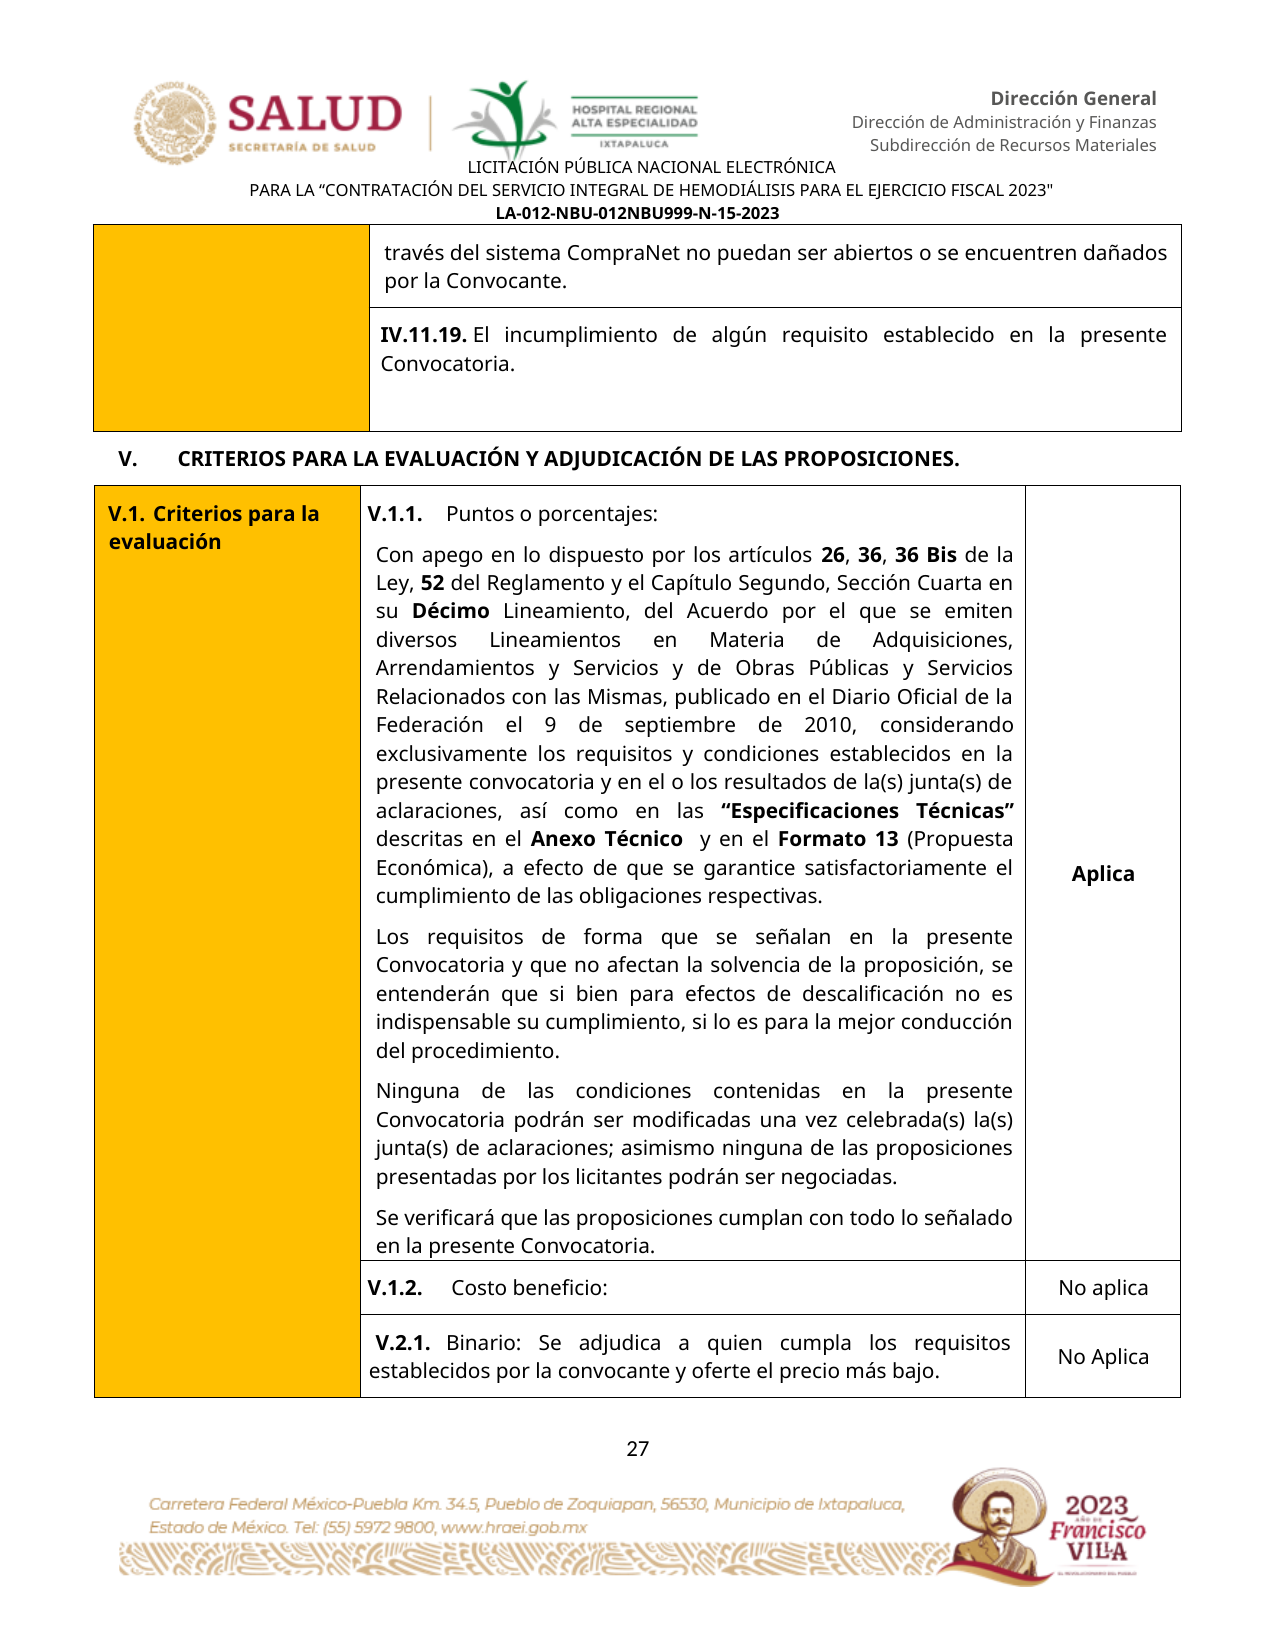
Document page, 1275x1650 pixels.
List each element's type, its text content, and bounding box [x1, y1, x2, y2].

table_cell Binario: Se adjudica a quien cumpla los requisitos establecidos por la convocante y oferte el precio más bajo. [361, 1315, 1025, 1397]
table_cell El incumplimiento de algún requisito establecido en la presente Convocatoria. [370, 308, 1181, 431]
picture [692, 164, 697, 172]
table_header Aplica [1026, 486, 1180, 1260]
table_header Criterios para la evaluación [95, 486, 360, 1397]
picture [118, 66, 717, 172]
table_header Puntos o porcentajes: Con apego en lo dispuesto por los artículos 26, 36, 36 Bis de la Ley, 52 del Reglamento y el Capítulo Segundo, Sección Cuarta en su Décimo Lineamiento, del Acuerdo por el que se emiten diversos Lineamientos en Materia de Adquisiciones, Arrendamientos y Servicios y de Obras Públicas y Servicios Relacionados con las Mismas, publicado en el Diario Oficial de la Federación el 9 de septiembre de 2010, considerando exclusivamente los requisitos y condiciones establecidos en la presente convocatoria y en el o los resultados de la(s) junta(s) de aclaraciones, así como en las “Especificaciones Técnicas” descritas en el Anexo Técnico y en el Formato 13 (Propuesta Económica), a efecto de que se garantice satisfactoriamente el cumplimiento de las obligaciones respectivas. Los requisitos de forma que se señalan en la presente Convocatoria y que no afectan la solvencia de la proposición, se entenderán que si bien para efectos de descalificación no es indispensable su cumplimiento, si lo es para la mejor conducción del procedimiento. Ninguna de las condiciones contenidas en la presente Convocatoria podrán ser modificadas una vez celebrada(s) la(s) junta(s) de aclaraciones; asimismo ninguna de las proposiciones presentadas por los licitantes podrán ser negociadas. Se verificará que las proposiciones cumplan con todo lo señalado en la presente Convocatoria. [361, 486, 1025, 1260]
picture [550, 164, 555, 172]
table_cell No aplica [1026, 1261, 1180, 1314]
picture [679, 162, 686, 172]
picture [639, 164, 644, 172]
picture [537, 162, 544, 172]
picture [496, 162, 501, 172]
picture [119, 1462, 1157, 1587]
list CRITERIOS PARA LA EVALUACIÓN Y ADJUDICACIÓN DE LAS PROPOSICIONES. [118, 444, 1154, 473]
table_cell Costo beneficio: [361, 1261, 1025, 1314]
table_cell No Aplica [1026, 1315, 1180, 1397]
